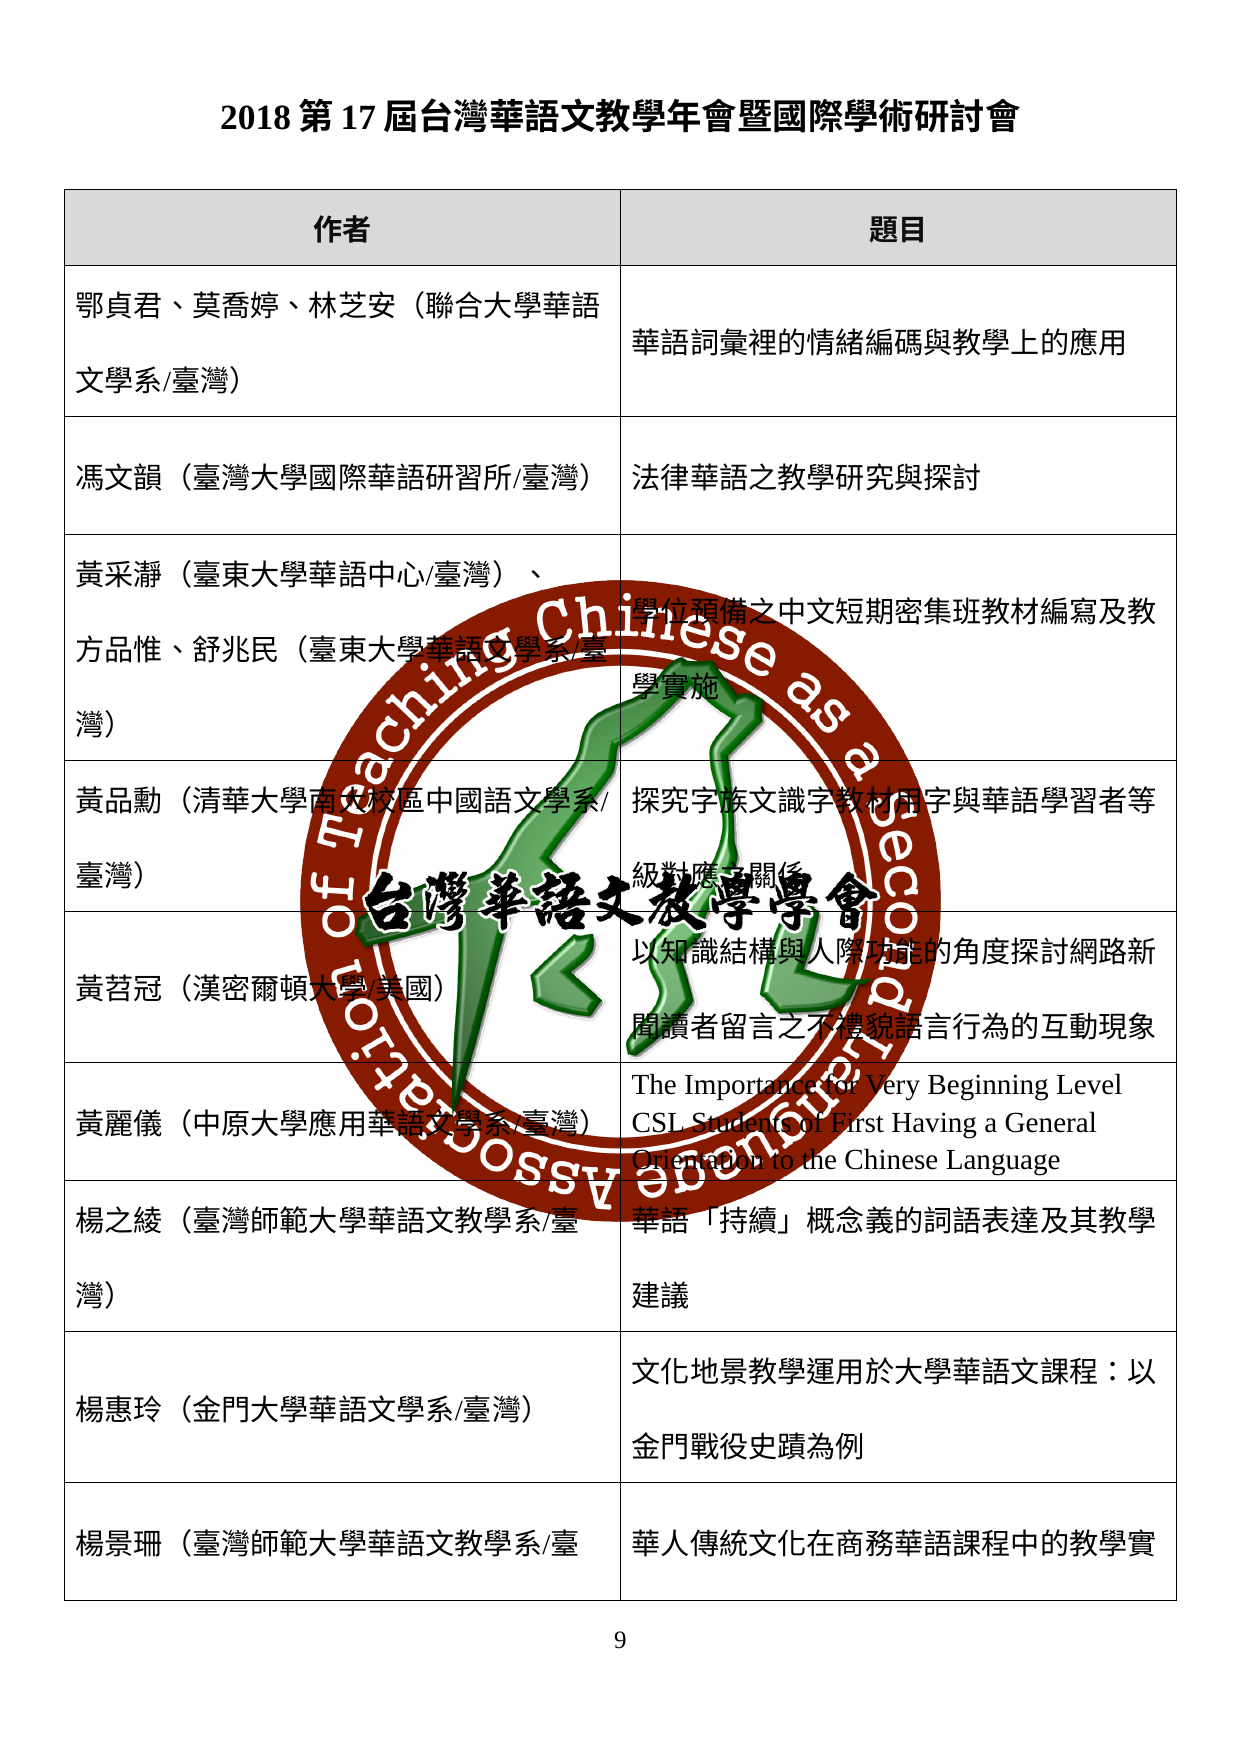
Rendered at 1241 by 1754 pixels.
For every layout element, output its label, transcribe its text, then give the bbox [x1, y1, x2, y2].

table_cell 黃品勳（清華大學南大校區中國語文學系/臺灣） [65, 761, 620, 911]
table_cell 楊惠玲（金門大學華語文學系/臺灣） [65, 1332, 620, 1482]
table_header 題目 [621, 190, 1176, 265]
table_cell 馮文韻（臺灣大學國際華語研習所/臺灣） [65, 417, 620, 534]
table_cell 學位預備之中文短期密集班教材編寫及教學實施 [621, 535, 1176, 760]
table_cell 華人傳統文化在商務華語課程中的教學實踐--以「認識保險」一課為例 [621, 1483, 1176, 1600]
table_cell 以知識結構與人際功能的角度探討網路新聞讀者留言之不禮貌語言行為的互動現象 [621, 912, 1176, 1062]
table_cell 探究字族文識字教材用字與華語學習者等級對應之關係 [621, 761, 1176, 911]
table_cell The Importance for Very Beginning Level CSL Students of First Having a General Orientation to the Chinese Language [621, 1063, 1176, 1180]
table_cell 黃采瀞（臺東大學華語中心/臺灣）、 方品惟、舒兆民（臺東大學華語文學系/臺灣） [65, 535, 620, 760]
table_cell 文化地景教學運用於大學華語文課程：以金門戰役史蹟為例 [621, 1332, 1176, 1482]
table_cell 華語詞彙裡的情緒編碼與教學上的應用 [621, 266, 1176, 416]
table_cell 黃苕冠（漢密爾頓大學/美國） [65, 912, 620, 1062]
table_cell 黃麗儀（中原大學應用華語文學系/臺灣） [65, 1063, 620, 1180]
table_cell 鄂貞君、莫喬婷、林芝安（聯合大學華語文學系/臺灣） [65, 266, 620, 416]
table_cell 華語「持續」概念義的詞語表達及其教學建議 [621, 1181, 1176, 1331]
table_header 作者 [65, 190, 620, 265]
table_cell 楊之綾（臺灣師範大學華語文教學系/臺灣） [65, 1181, 620, 1331]
table_cell 法律華語之教學研究與探討 [621, 417, 1176, 534]
table_cell 楊景珊（臺灣師範大學華語文教學系/臺灣） [65, 1483, 620, 1600]
